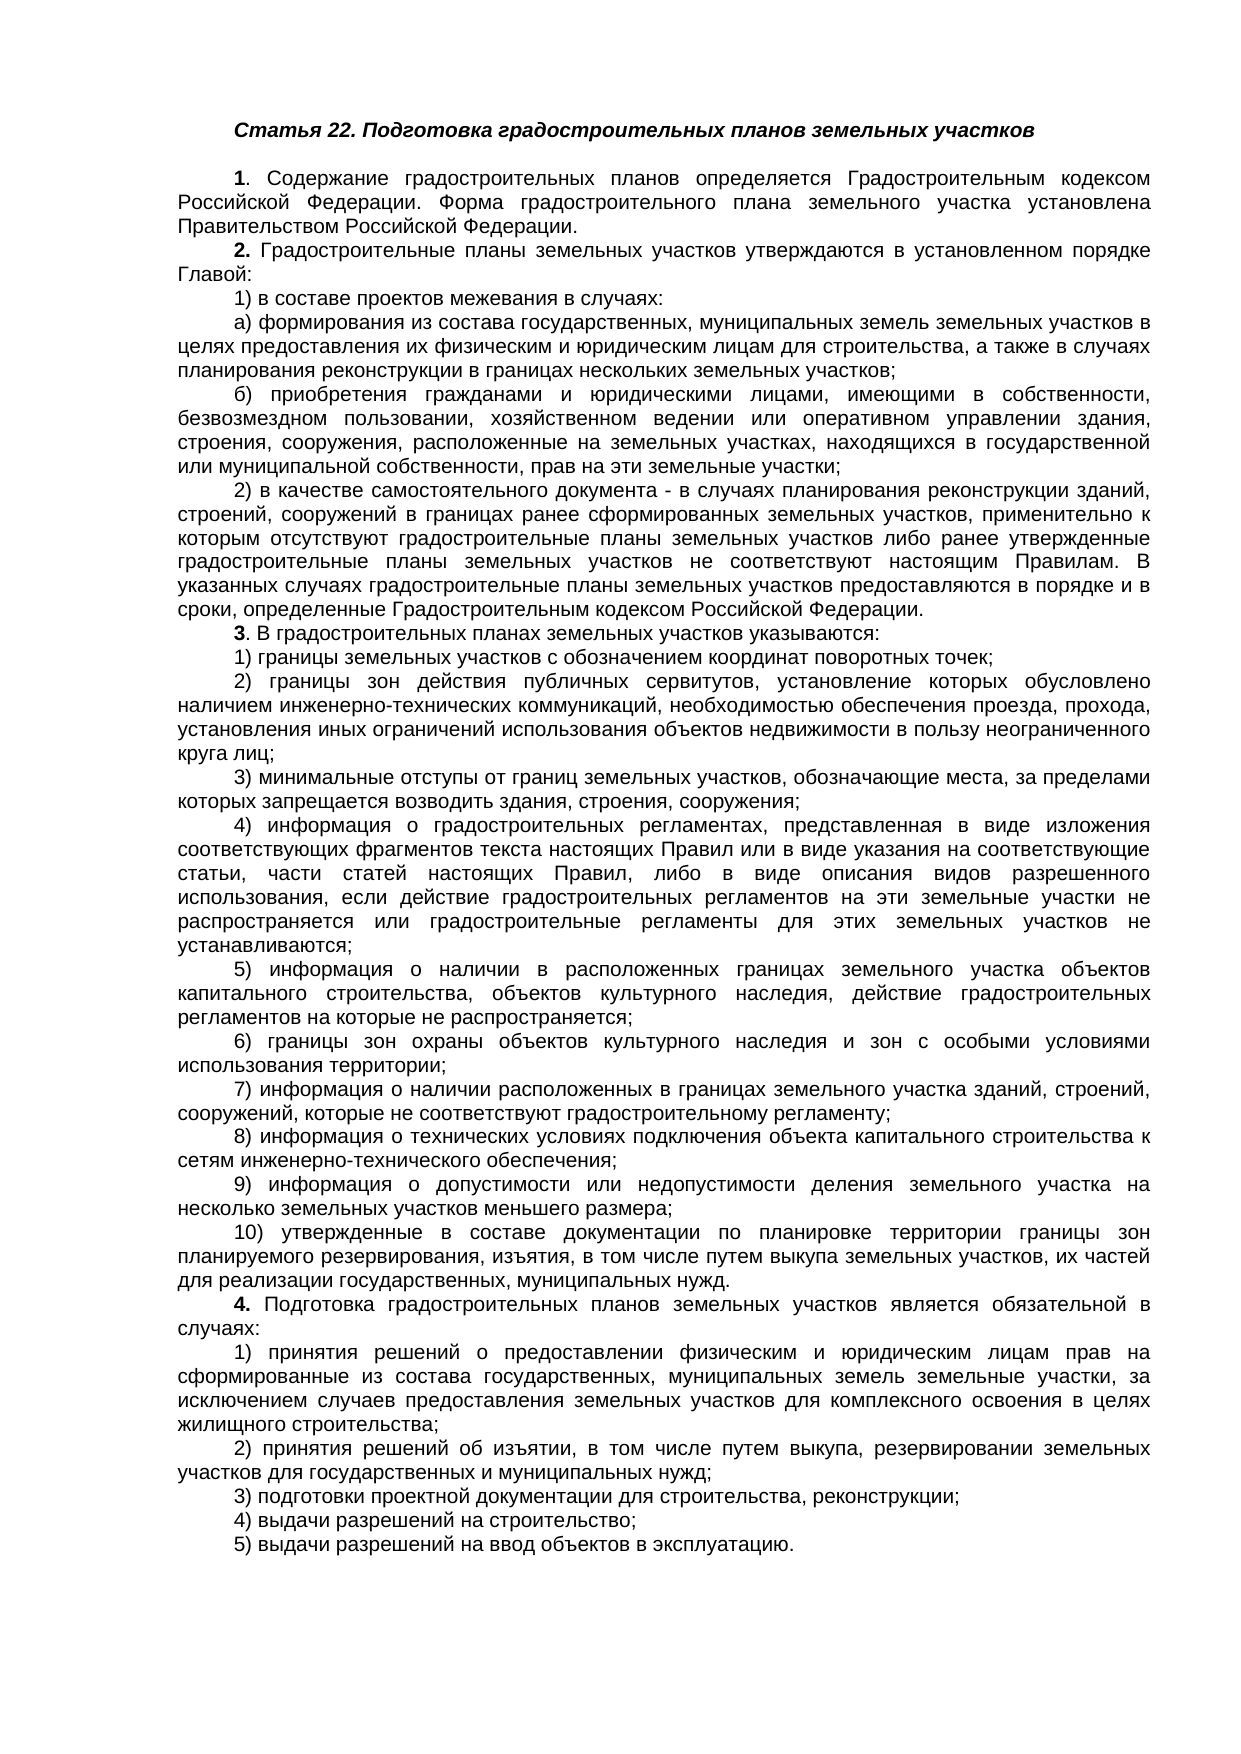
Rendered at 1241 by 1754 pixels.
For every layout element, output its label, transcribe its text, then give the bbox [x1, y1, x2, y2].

text 3) минимальные отступы от границ земельных участков, обозначающие места, за пределами которых запрещается возводить здания, строения, сооружения; [177, 765, 1152, 813]
text 2) принятия решений об изъятии, в том числе путем выкупа, резервировании земельных участков для государственных и муниципальных нужд; [177, 1436, 1152, 1484]
text а) формирования из состава государственных, муниципальных земель земельных участков в целях предоставления их физическим и юридическим лицам для строительства, а также в случаях планирования реконструкции в границах нескольких земельных участков; [177, 310, 1152, 382]
text б) приобретения гражданами и юридическими лицами, имеющими в собственности, безвозмездном пользовании, хозяйственном ведении или оперативном управлении здания, строения, сооружения, расположенные на земельных участках, находящихся в государственной или муниципальной собственности, прав на эти земельные участки; [177, 382, 1152, 477]
text 10) утвержденные в составе документации по планировке территории границы зон планируемого резервирования, изъятия, в том числе путем выкупа земельных участков, их частей для реализации государственных, муниципальных нужд. [177, 1220, 1152, 1292]
text 2. Градостроительные планы земельных участков утверждаются в установленном порядке Главой: [177, 238, 1152, 286]
text 1) в составе проектов межевания в случаях: [177, 286, 1152, 310]
text 2) в качестве самостоятельного документа - в случаях планирования реконструкции зданий, строений, сооружений в границах ранее сформированных земельных участков, применительно к которым отсутствуют градостроительные планы земельных участков либо ранее утвержденные градостроительные планы земельных участков не соответствуют настоящим Правилам. В указанных случаях градостроительные планы земельных участков предоставляются в порядке и в сроки, определенные Градостроительным кодексом Российской Федерации. [177, 477, 1152, 621]
text 5) информация о наличии в расположенных границах земельного участка объектов капитального строительства, объектов культурного наследия, действие градостроительных регламентов на которые не распространяется; [177, 957, 1152, 1028]
text 8) информация о технических условиях подключения объекта капитального строительства к сетям инженерно-технического обеспечения; [177, 1124, 1152, 1172]
text 4. Подготовка градостроительных планов земельных участков является обязательной в случаях: [177, 1292, 1152, 1340]
text 4) выдачи разрешений на строительство; [177, 1508, 1152, 1532]
text Статья 22. Подготовка градостроительных планов земельных участков [177, 118, 1152, 142]
text 1) принятия решений о предоставлении физическим и юридическим лицам прав на сформированные из состава государственных, муниципальных земель земельные участки, за исключением случаев предоставления земельных участков для комплексного освоения в целях жилищного строительства; [177, 1340, 1152, 1436]
text 3) подготовки проектной документации для строительства, реконструкции; [177, 1484, 1152, 1508]
text 7) информация о наличии расположенных в границах земельного участка зданий, строений, сооружений, которые не соответствуют градостроительному регламенту; [177, 1076, 1152, 1124]
text 9) информация о допустимости или недопустимости деления земельного участка на несколько земельных участков меньшего размера; [177, 1172, 1152, 1220]
text 1) границы земельных участков с обозначением координат поворотных точек; [177, 645, 1152, 669]
text 5) выдачи разрешений на ввод объектов в эксплуатацию. [177, 1532, 1152, 1556]
text 3. В градостроительных планах земельных участков указываются: [177, 621, 1152, 645]
text 4) информация о градостроительных регламентах, представленная в виде изложения соответствующих фрагментов текста настоящих Правил или в виде указания на соответствующие статьи, части статей настоящих Правил, либо в виде описания видов разрешенного использования, если действие градостроительных регламентов на эти земельные участки не распространяется или градостроительные регламенты для этих земельных участков не устанавливаются; [177, 813, 1152, 957]
text 2) границы зон действия публичных сервитутов, установление которых обусловлено наличием инженерно-технических коммуникаций, необходимостью обеспечения проезда, прохода, установления иных ограничений использования объектов недвижимости в пользу неограниченного круга лиц; [177, 669, 1152, 765]
text 1. Содержание градостроительных планов определяется Градостроительным кодексом Российской Федерации. Форма градостроительного плана земельного участка установлена Правительством Российской Федерации. [177, 166, 1152, 238]
text 6) границы зон охраны объектов культурного наследия и зон с особыми условиями использования территории; [177, 1028, 1152, 1076]
